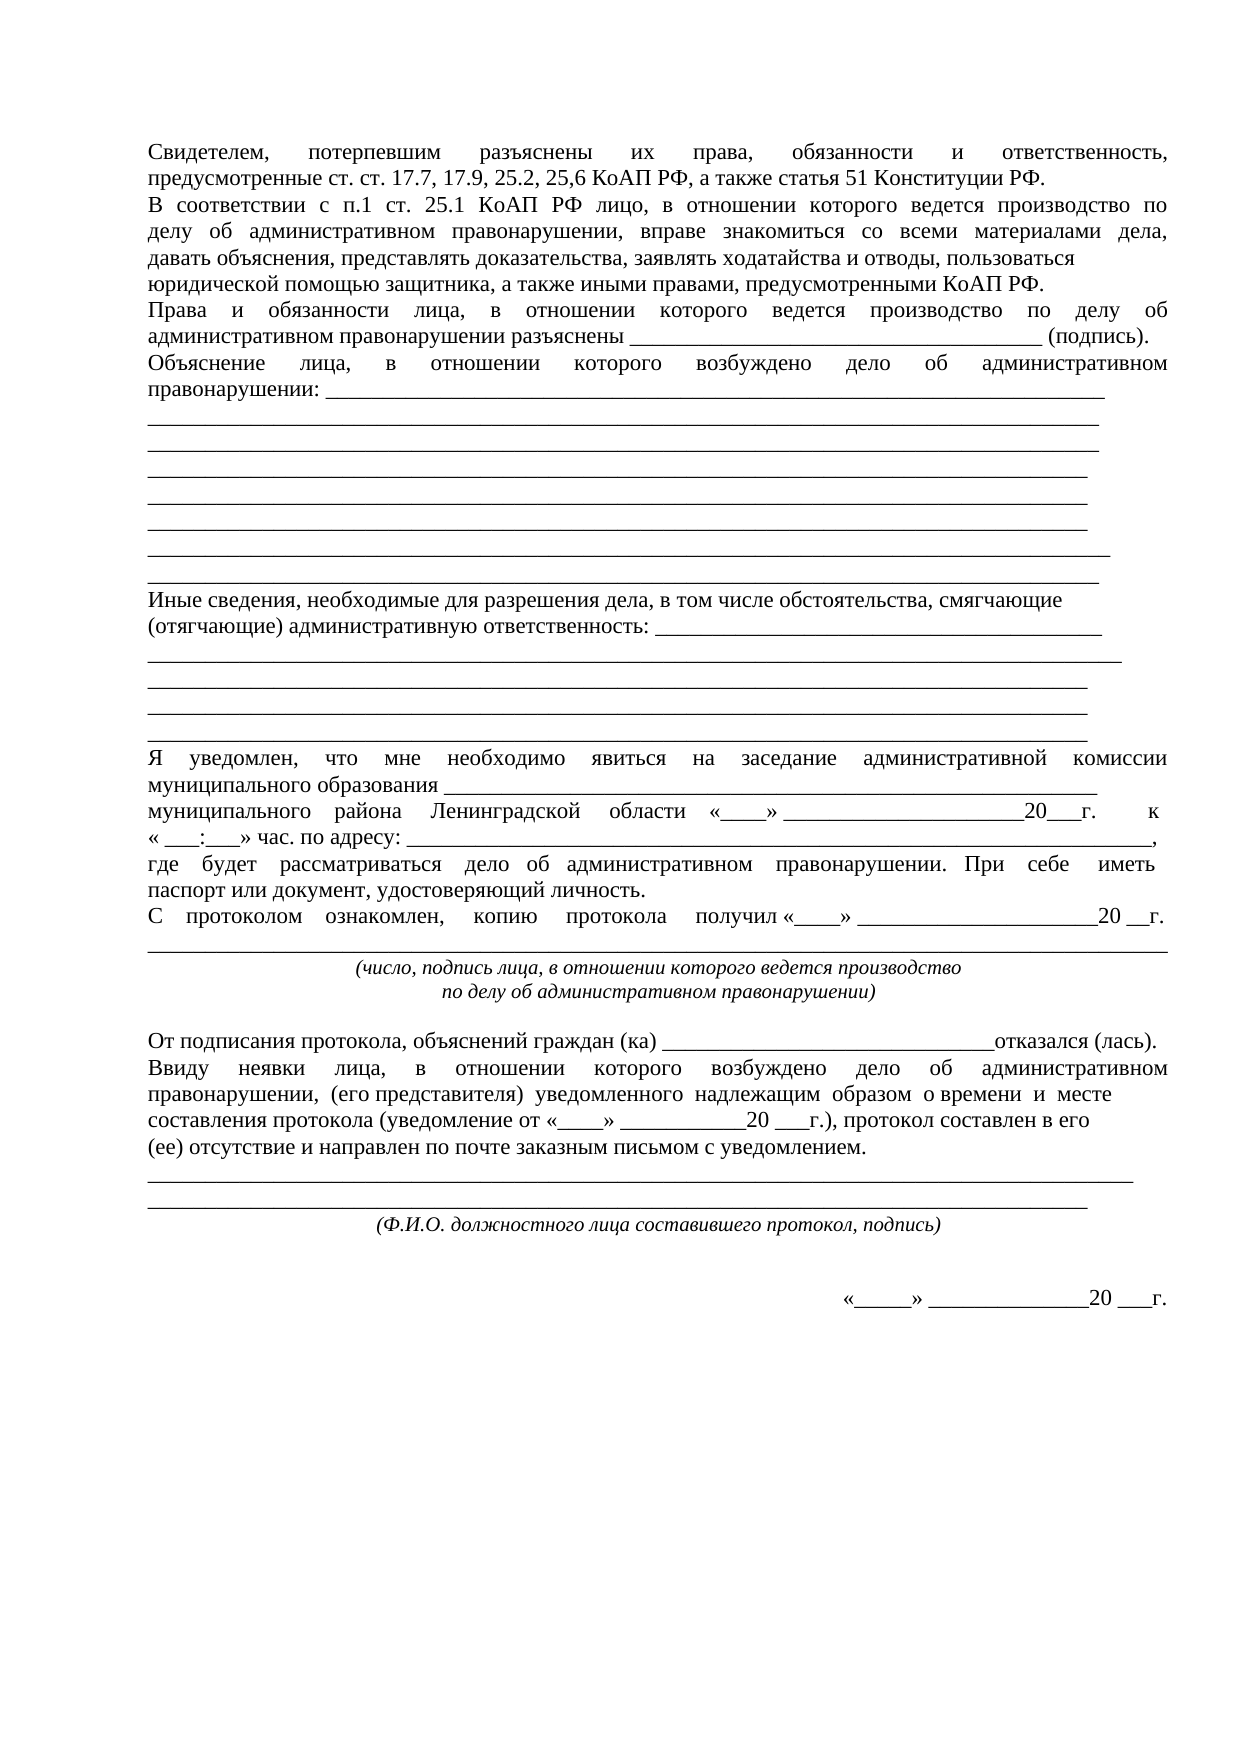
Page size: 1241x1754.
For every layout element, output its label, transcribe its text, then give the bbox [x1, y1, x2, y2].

text ______________________________________________________________________________________ [148, 1159, 1169, 1185]
text по делу об административном правонарушении) [148, 979, 1169, 1003]
text муниципального района Ленинградской области «____» _____________________20___г. к « ___:___» час. по адресу: _________________________________________________________________, [148, 797, 1169, 850]
text Иные сведения, необходимые для разрешения дела, в том числе обстоятельства, смягчающие [148, 586, 1169, 612]
text __________________________________________________________________________________ [148, 481, 1169, 507]
text От подписания протокола, объяснений граждан (ка) _____________________________отказался (лась). [148, 1027, 1169, 1054]
text _________________________________________________________________________________________ [148, 929, 1169, 955]
text ___________________________________________________________________________________ [148, 402, 1169, 428]
text составления протокола (уведомление от «____» ___________20 ___г.), протокол составлен в его [148, 1106, 1169, 1133]
text Свидетелем, потерпевшим разъяснены их права, обязанности и ответственность, предусмотренные ст. ст. 17.7, 17.9, 25.2, 25,6 КоАП РФ, а также статья 51 Конституции РФ. [148, 138, 1169, 191]
text (отягчающие) административную ответственность: _______________________________________ [148, 612, 1169, 639]
text __________________________________________________________________________________ [148, 692, 1169, 718]
text ___________________________________________________________________________________ [148, 560, 1169, 586]
text __________________________________________________________________________________ [148, 1185, 1169, 1212]
text Ввиду неявки лица, в отношении которого возбуждено дело об административном правонарушении, (его представителя) уведомленного надлежащим образом о времени и месте [148, 1054, 1169, 1106]
text юридической помощью защитника, а также иными правами, предусмотренными КоАП РФ. [148, 270, 1169, 296]
text где будет рассматриваться дело об административном правонарушении. При себе иметь паспорт или документ, удостоверяющий личность. [148, 850, 1169, 902]
text (ее) отсутствие и направлен по почте заказным письмом с уведомлением. [148, 1133, 1169, 1159]
text ___________________________________________________________________________________ [148, 428, 1169, 454]
text __________________________________________________________________________________ [148, 665, 1169, 692]
text (Ф.И.О. должностного лица составившего протокол, подпись) [148, 1212, 1169, 1236]
text _____________________________________________________________________________________ [148, 639, 1169, 665]
text С протоколом ознакомлен, копию протокола получил «____» _____________________20 __г. [148, 902, 1169, 929]
text «_____» ______________20 ___г. [148, 1284, 1169, 1310]
text В соответствии с п.1 ст. 25.1 КоАП РФ лицо, в отношении которого ведется производство по делу об административном правонарушении, вправе знакомиться со всеми материалами дела, давать объяснения, представлять доказательства, заявлять ходатайства и отводы, пользоваться [148, 191, 1169, 270]
text (число, подпись лица, в отношении которого ведется производство [148, 955, 1169, 979]
text __________________________________________________________________________________ [148, 718, 1169, 744]
text __________________________________________________________________________________ [148, 507, 1169, 533]
text ____________________________________________________________________________________ [148, 533, 1169, 560]
text Я уведомлен, что мне необходимо явиться на заседание административной комиссии муниципального образования _________________________________________________________ [148, 744, 1169, 797]
text Объяснение лица, в отношении которого возбуждено дело об административном правонарушении: ____________________________________________________________________ [148, 349, 1169, 402]
text Права и обязанности лица, в отношении которого ведется производство по делу об административном правонарушении разъяснены ____________________________________ (подпись). [148, 296, 1169, 349]
text __________________________________________________________________________________ [148, 454, 1169, 481]
